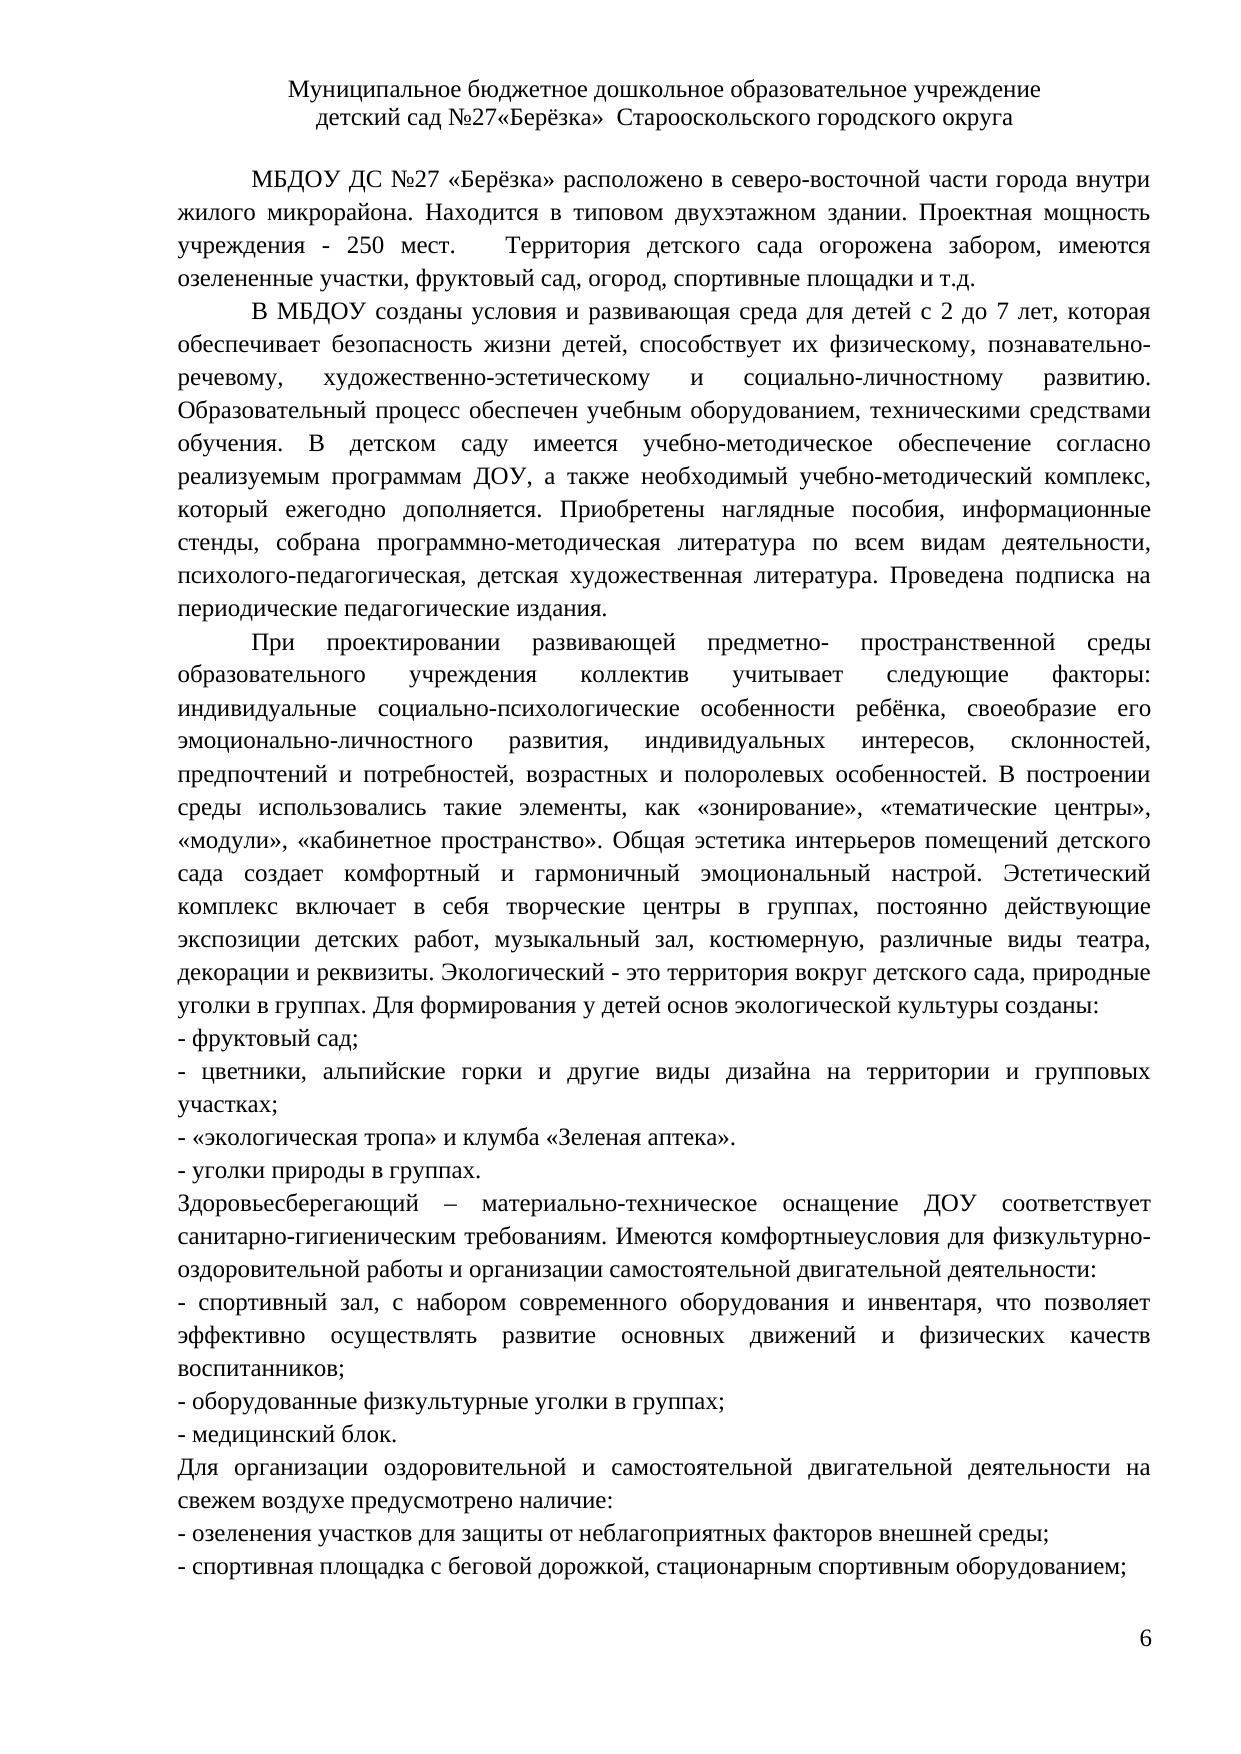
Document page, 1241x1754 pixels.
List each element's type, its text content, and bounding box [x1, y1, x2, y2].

text - цветники, альпийские горки и другие виды дизайна на территории и групповых участках; [177, 1056, 1152, 1118]
text При проектировании развивающей предметно- пространственной среды образовательного учреждения коллектив учитывает следующие факторы: индивидуальные социально-психологические особенности ребёнка, своеобразие его эмоционально-личностного развития, индивидуальных интересов, склонностей, предпочтений и потребностей, возрастных и полоролевых особенностей. В построении среды использовались такие элементы, как «зонирование», «тематические центры», «модули», «кабинетное пространство». Общая эстетика интерьеров помещений детского сада создает комфортный и гармоничный эмоциональный настрой. Эстетический комплекс включает в себя творческие центры в группах, постоянно действующие экспозиции детских работ, музыкальный зал, костюмерную, различные виды театра, декорации и реквизиты. Экологический - это территория вокруг детского сада, природные уголки в группах. Для формирования у детей основ экологической культуры созданы: [177, 627, 1152, 1018]
text - спортивная площадка с беговой дорожкой, стационарным спортивным оборудованием; [177, 1551, 1152, 1580]
text - фруктовый сад; [177, 1023, 1152, 1052]
text Здоровьесберегающий – материально-техническое оснащение ДОУ соответствует санитарно-гигиеническим требованиям. Имеются комфортныеусловия для физкультурно-оздоровительной работы и организации самостоятельной двигательной деятельности: [177, 1188, 1152, 1283]
text - уголки природы в группах. [177, 1155, 1152, 1184]
text - медицинский блок. [177, 1419, 1152, 1448]
text - озеленения участков для защиты от неблагоприятных факторов внешней среды; [177, 1518, 1152, 1547]
text В МБДОУ созданы условия и развивающая среда для детей с 2 до 7 лет, которая обеспечивает безопасность жизни детей, способствует их физическому, познавательно-речевому, художественно-эстетическому и социально-личностному развитию. Образовательный процесс обеспечен учебным оборудованием, техническими средствами обучения. В детском саду имеется учебно-методическое обеспечение согласно реализуемым программам ДОУ, а также необходимый учебно-методический комплекс, который ежегодно дополняется. Приобретены наглядные пособия, информационные стенды, собрана программно-методическая литература по всем видам деятельности, психолого-педагогическая, детская художественная литература. Проведена подписка на периодические педагогические издания. [177, 296, 1152, 622]
text - спортивный зал, с набором современного оборудования и инвентаря, что позволяет эффективно осуществлять развитие основных движений и физических качеств воспитанников; [177, 1287, 1152, 1382]
text МБДОУ ДС №27 «Берёзка» расположено в северо-восточной части города внутри жилого микрорайона. Находится в типовом двухэтажном здании. Проектная мощность учреждения - 250 мест. Территория детского сада огорожена забором, имеются озелененные участки, фруктовый сад, огород, спортивные площадки и т.д. [177, 164, 1152, 292]
text Для организации оздоровительной и самостоятельной двигательной деятельности на свежем воздухе предусмотрено наличие: [177, 1452, 1152, 1514]
text - «экологическая тропа» и клумба «Зеленая аптека». [177, 1122, 1152, 1151]
text - оборудованные физкультурные уголки в группах; [177, 1386, 1152, 1415]
